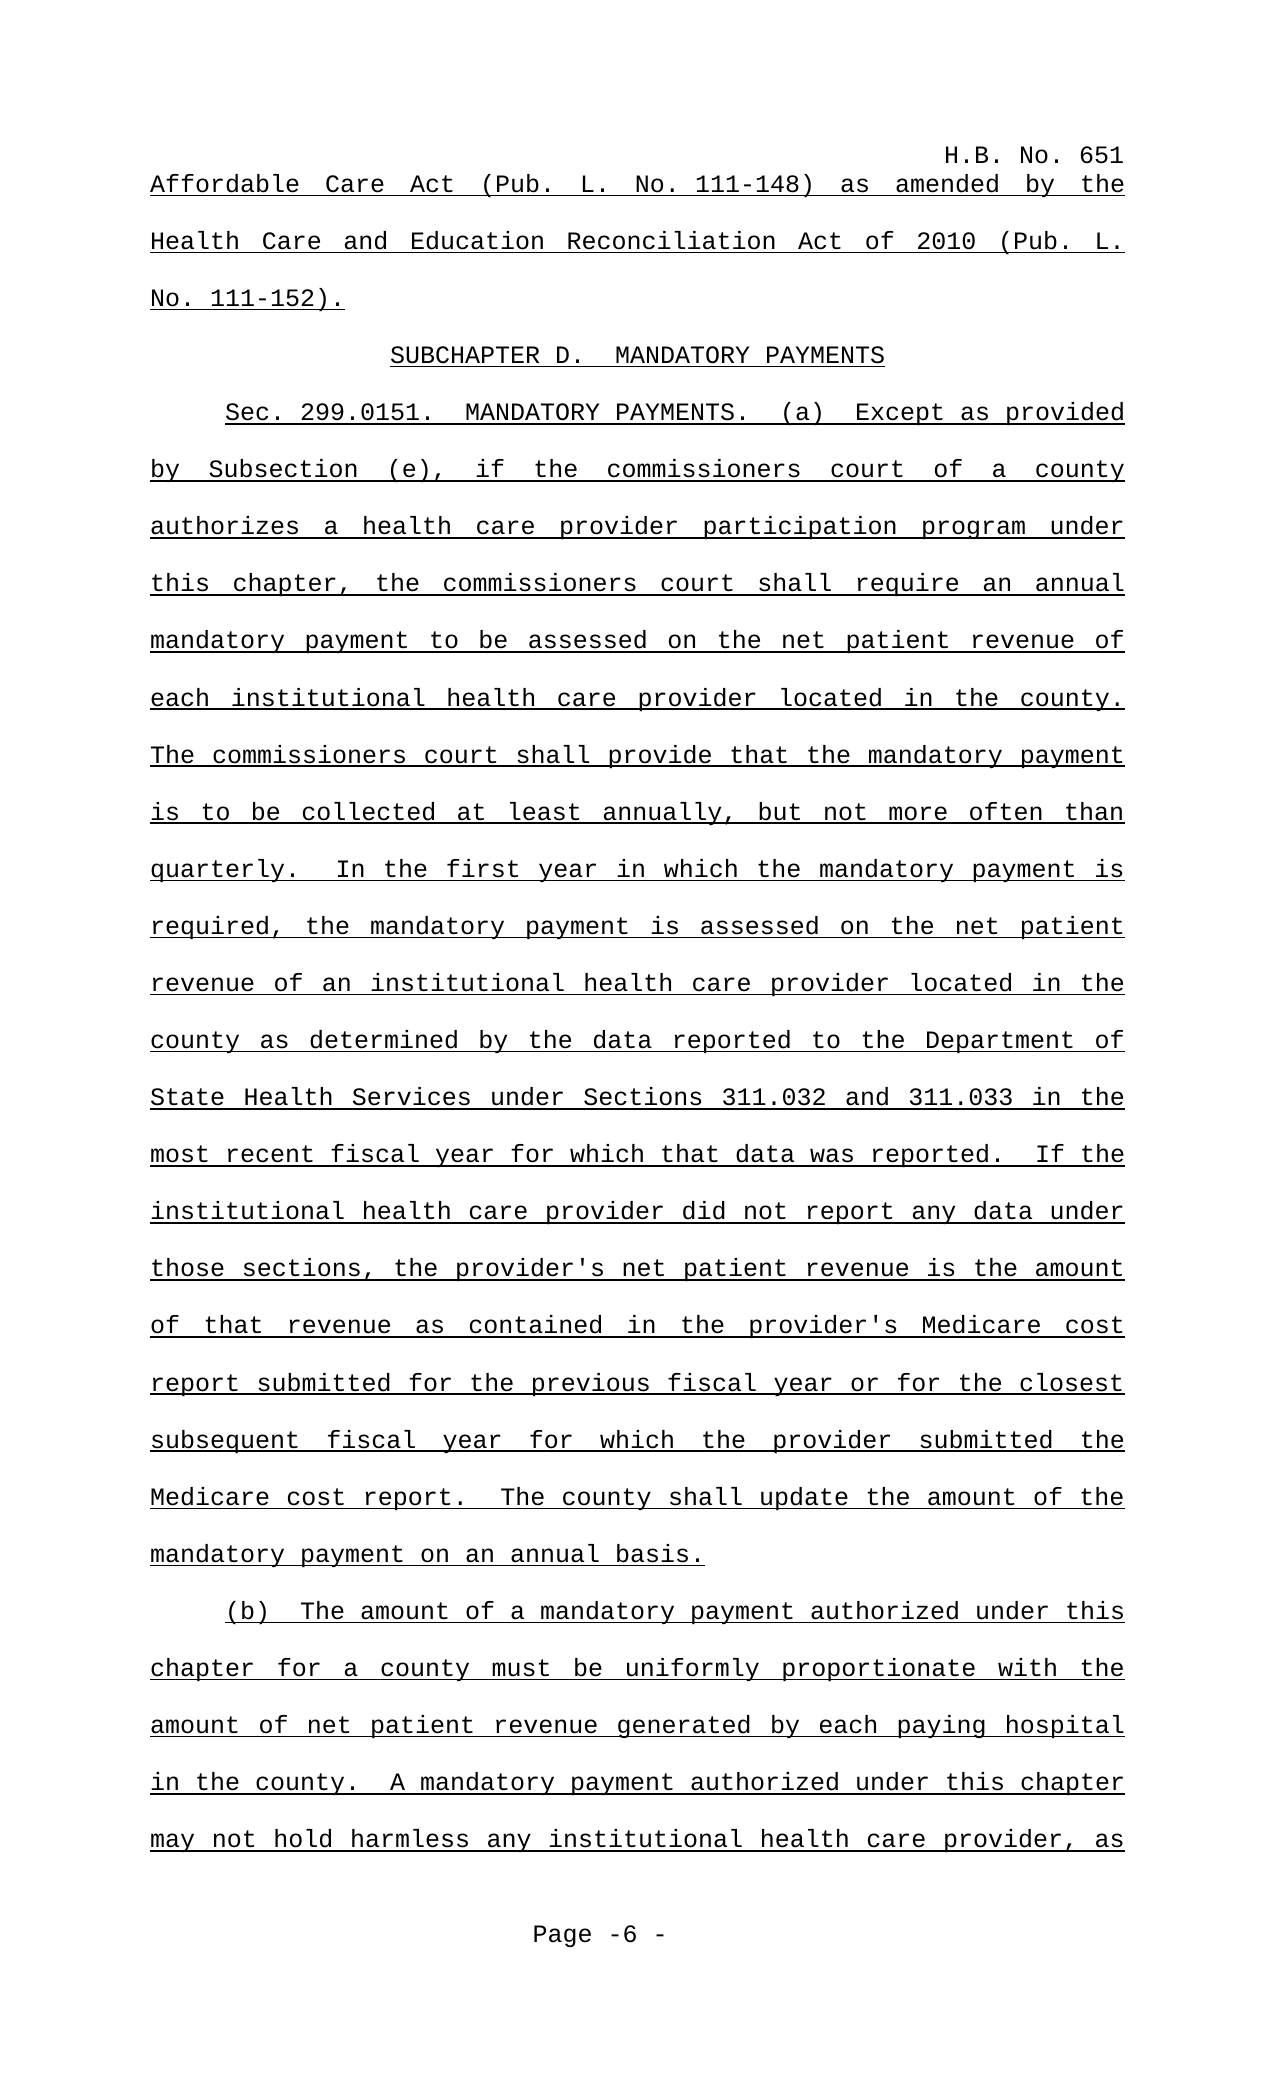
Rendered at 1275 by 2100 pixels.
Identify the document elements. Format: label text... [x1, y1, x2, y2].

text SUBCHAPTER D. MANDATORY PAYMENTS [150, 342, 1125, 371]
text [150, 1795, 1125, 1850]
text Sec. 299.0151. MANDATORY PAYMENTS. (a) Except as provided by Subsection (e), if the commissioners court of a county authorizes a health care provider participation program under this chapter, the commissioners court shall require an annual mandatory payment to be assessed on the net patient revenue of each institutional health care provider located in the county. The commissioners court shall provide that the mandatory payment is to be collected at least annually, but not more often than quarterly. In the first year in which the mandatory payment is required, the mandatory payment is assessed on the net patient revenue of an institutional health care provider located in the county as determined by the data reported to the Department of State Health Services under Sections 311.032 and 311.033 in the most recent fiscal year for which that data was reported. If the institutional health care provider did not report any data under those sections, the provider's net patient revenue is the amount of that revenue as contained in the provider's Medicare cost report submitted for the previous fiscal year or for the closest subsequent fiscal year for which the provider submitted the Medicare cost report. The county shall update the amount of the mandatory payment on an annual basis. [150, 399, 1125, 480]
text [150, 171, 1125, 195]
